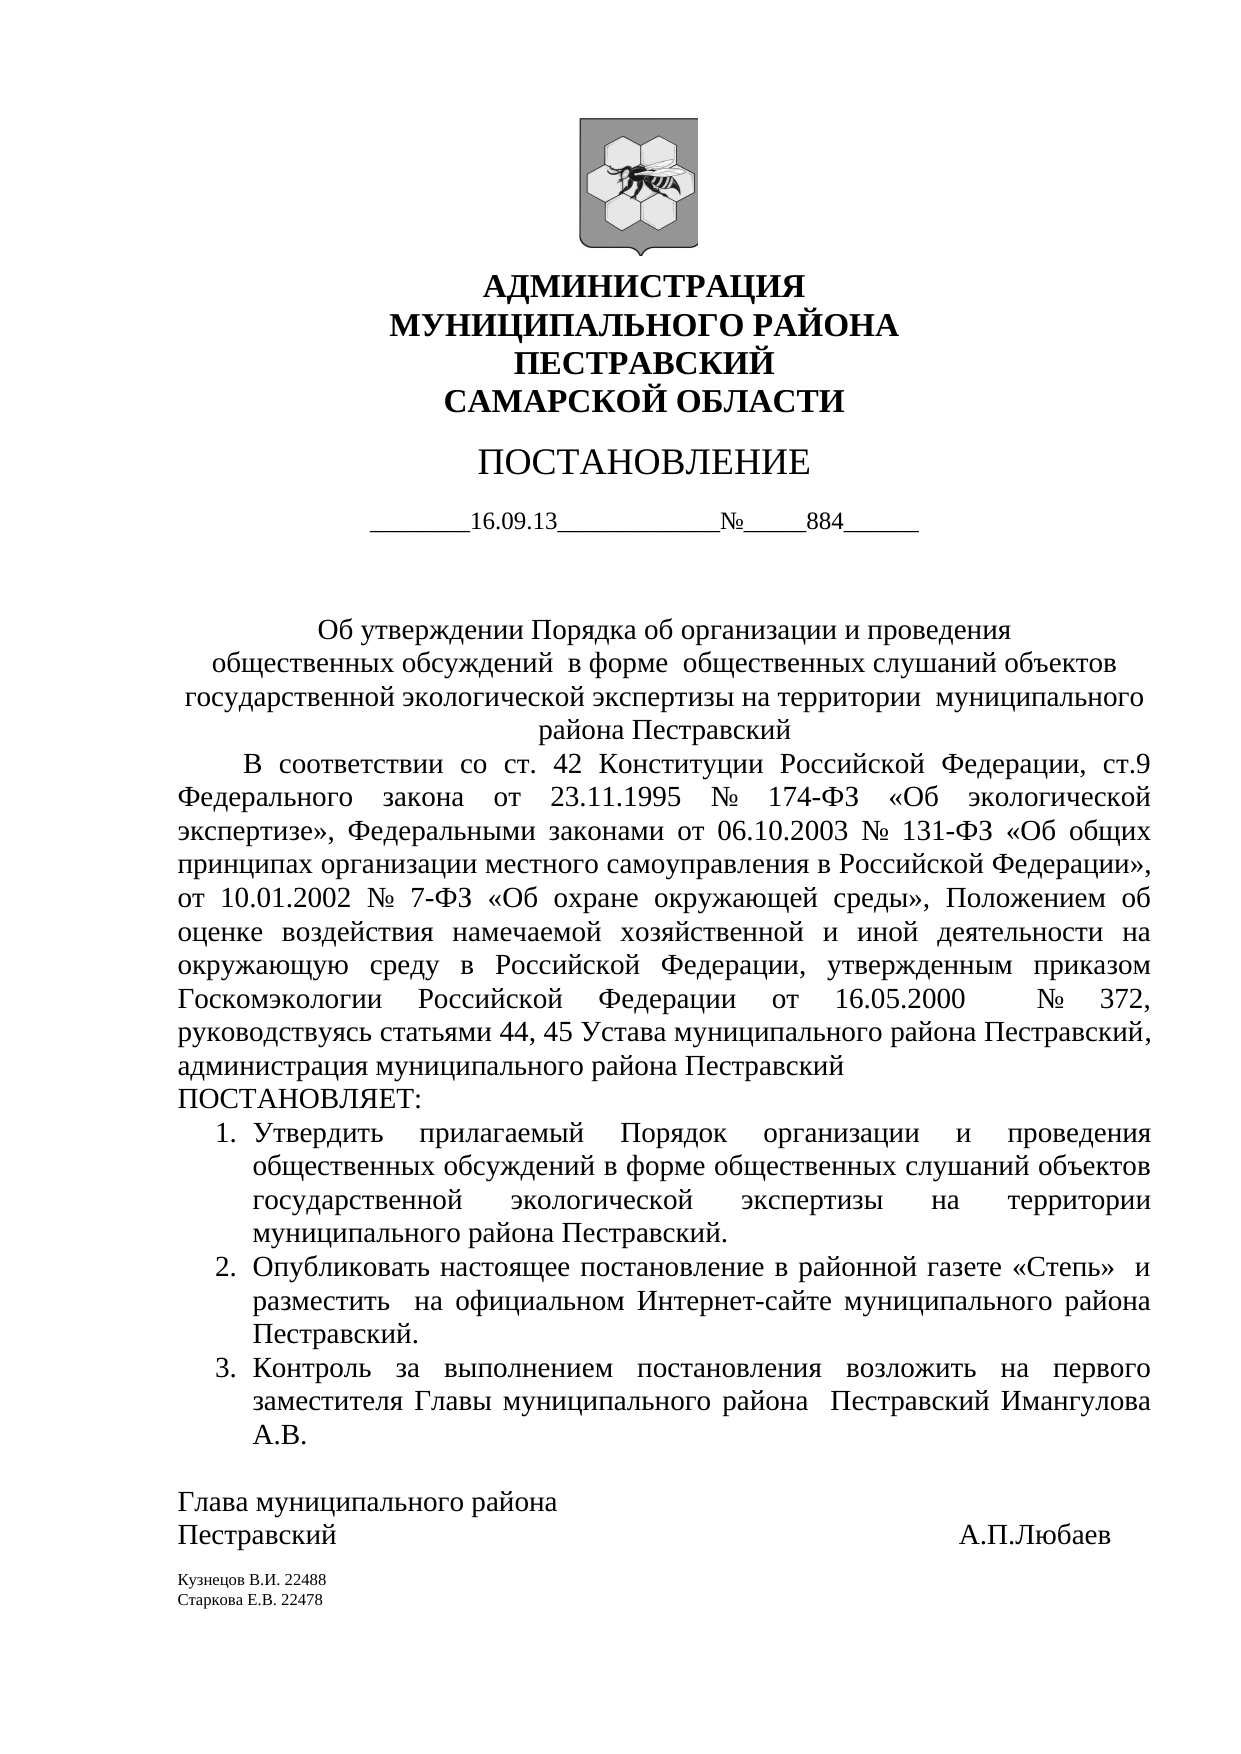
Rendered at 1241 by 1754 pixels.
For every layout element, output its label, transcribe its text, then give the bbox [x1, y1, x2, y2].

text ПОСТАНОВЛЯЕТ: [177, 1081, 1152, 1115]
list Утвердить прилагаемый Порядок организации и проведения общественных обсуждений в форме общественных слушаний объектов государственной экологической экспертизы на территории муниципального района Пестравский. [215, 1115, 1152, 1249]
text Старкова Е.В. 22478 [177, 1589, 1152, 1608]
text В соответствии со ст. 42 Конституции Российской Федерации, ст.9 Федерального закона от 23.11.1995 № 174-ФЗ «Об экологической экспертизе», Федеральными законами от 06.10.2003 № 131-ФЗ «Об общих принципах организации местного самоуправления в Российской Федерации», от 10.01.2002 № 7-ФЗ «Об охране окружающей среды», Положением об оценке воздействия намечаемой хозяйственной и иной деятельности на окружающую среду в Российской Федерации, утвержденным приказом Госкомэкологии Российской Федерации от 16.05.2000 № 372, руководствуясь статьями 44, 45 Устава муниципального района Пестравский, администрация муниципального района Пестравский [177, 746, 1152, 1081]
text Кузнецов В.И. 22488 [177, 1570, 1152, 1589]
table_header АДМИНИСТРАЦИЯ МУНИЦИПАЛЬНОГО РАЙОНА ПЕСТРАВСКИЙ САМАРСКОЙ ОБЛАСТИ ПОСТАНОВЛЕНИЕ ________16.09.13_____________№_____884______ [166, 118, 1122, 612]
text Пестравский А.П.Любаев [177, 1517, 1152, 1551]
text Об утверждении Порядка об организации и проведения [177, 612, 1152, 645]
list Опубликовать настоящее постановление в районной газете «Степь» и разместить на официальном Интернет-сайте муниципального района Пестравский. [215, 1249, 1152, 1350]
text общественных обсуждений в форме общественных слушаний объектов государственной экологической экспертизы на территории муниципального района Пестравский [177, 645, 1152, 746]
text Глава муниципального района [177, 1484, 1152, 1517]
list Контроль за выполнением постановления возложить на первого заместителя Главы муниципального района Пестравский Имангулова А.В. [215, 1350, 1152, 1450]
